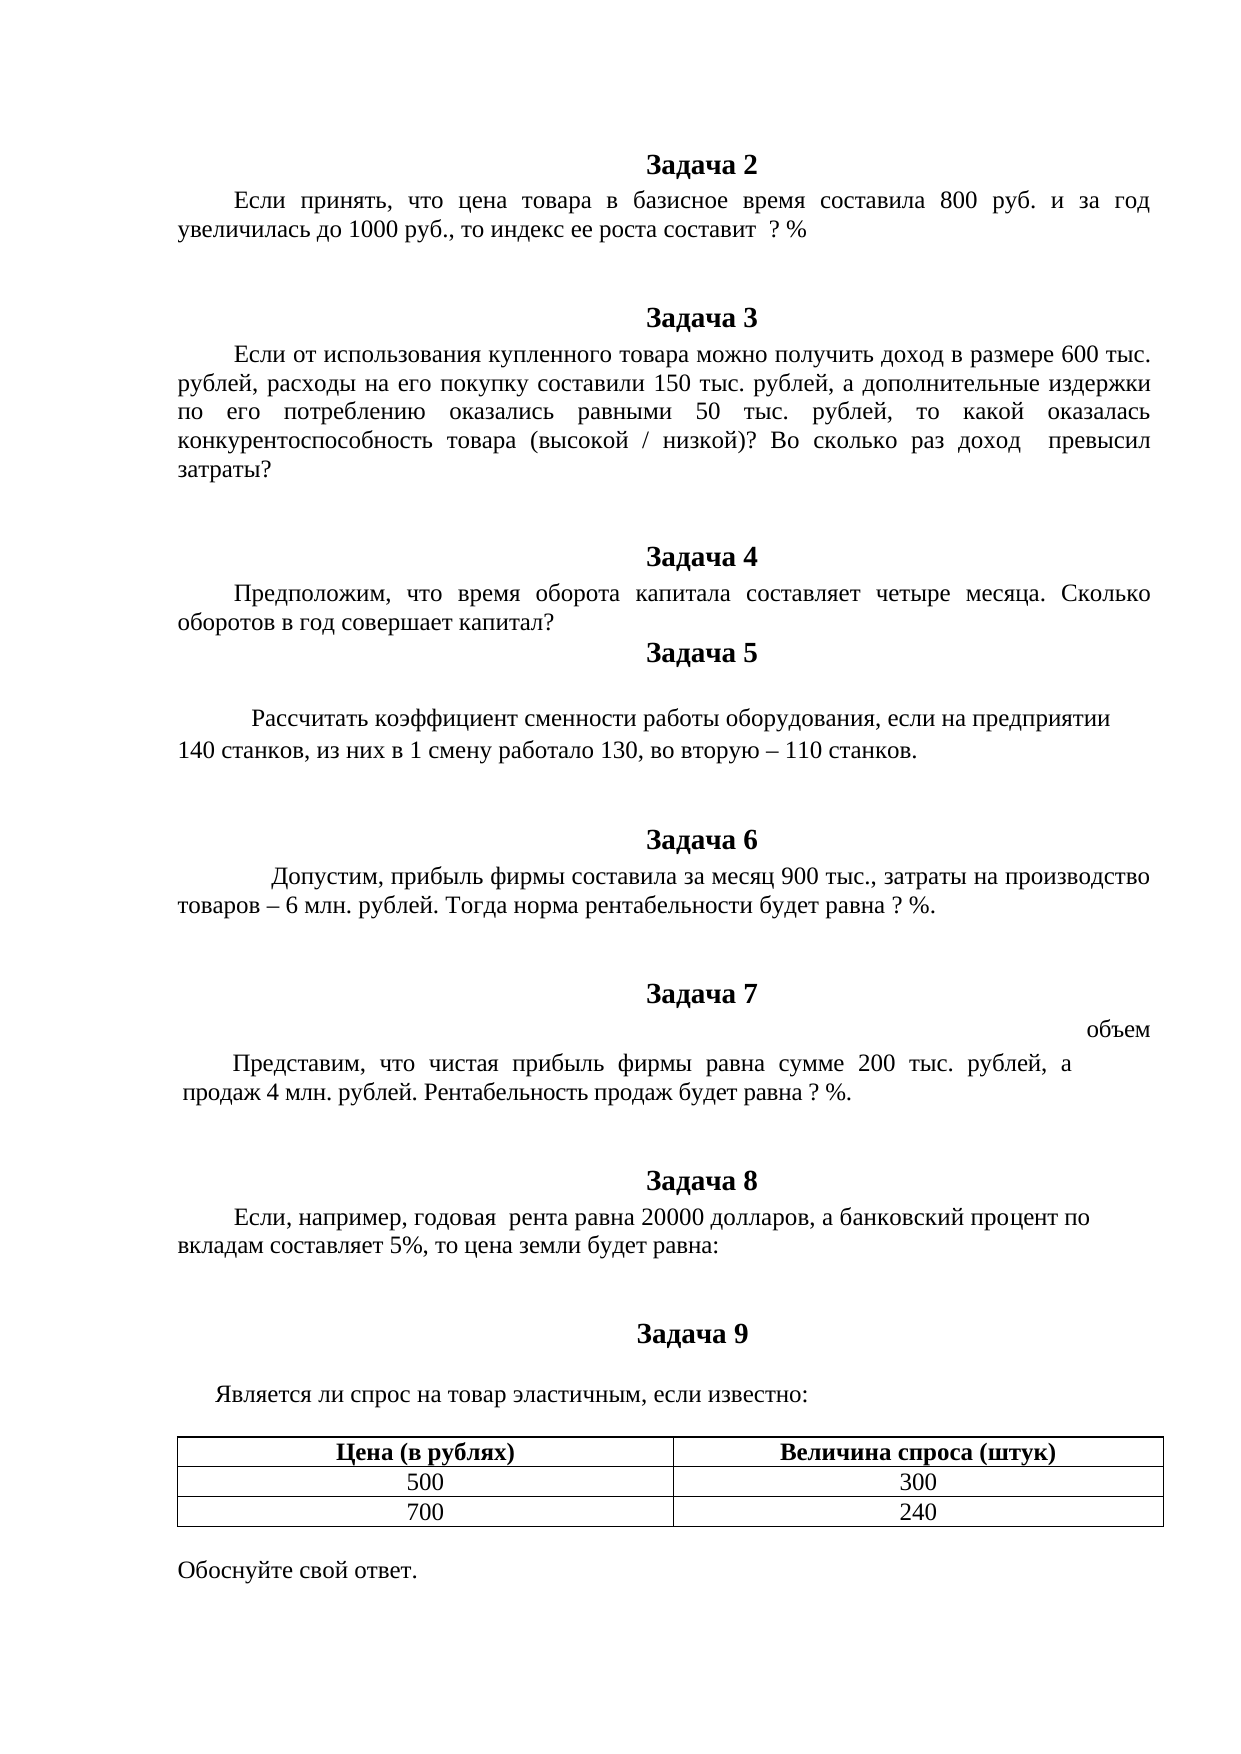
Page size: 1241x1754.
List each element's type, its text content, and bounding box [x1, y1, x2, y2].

text Задача 3 [252, 300, 1152, 334]
text Рассчитать коэффициент сменности работы оборудования, если на предприятии 140 станков, из них в 1 смену работало 130, во вторую – 110 станков. [177, 703, 1152, 764]
text Задача 8 [252, 1163, 1152, 1197]
text Задача 7 [252, 976, 1152, 1009]
table_header Цена (в рублях) [178, 1438, 673, 1466]
text Если принять, что цена товара в базисное время составила 800 руб. и за год увеличилась до 1000 руб., то индекс ее роста составит ? % [177, 185, 1152, 243]
table_cell 300 [674, 1467, 1163, 1496]
text Задача 6 [252, 822, 1152, 856]
text Предположим, что время оборота капитала составляет четыре месяца. Сколько оборотов в год совершает капитал? [177, 578, 1152, 636]
text Задача 4 [252, 539, 1152, 573]
text Обоснуйте свой ответ. [177, 1555, 1152, 1584]
text Задача 5 [252, 636, 1152, 669]
text Допустим, прибыль фирмы составила за месяц 900 тыс., затраты на производство товаров – 6 млн. рублей. Тогда норма рентабельности будет равна ? %. [177, 861, 1152, 918]
text Если от использования купленного товара можно получить доход в размере 600 тыс. рублей, расходы на его покупку составили 150 тыс. рублей, а дополнительные издержки по его потреблению оказались равными 50 тыс. рублей, то какой оказалась конкурентоспособность товара (высокой / низкой)? Во сколько раз доход превысил затраты? [177, 339, 1152, 483]
text Задача 9 [177, 1317, 1152, 1350]
table_cell 500 [178, 1467, 673, 1496]
text Задача 2 [252, 147, 1152, 180]
table_cell 240 [674, 1497, 1163, 1526]
text Является ли спрос на товар эластичным, если известно: [177, 1379, 1152, 1408]
text Если, например, годовая рента равна 20000 долларов, а банковский процент по вкладам составляет 5%, то цена земли будет равна: [177, 1202, 1152, 1259]
table_header Величина спроса (штук) [674, 1438, 1163, 1466]
text Представим, что чистая прибыль фирмы равна сумме 200 тыс. рублей, а объем продаж 4 млн. рублей. Рентабельность продаж будет равна ? %. [182, 1014, 1151, 1106]
table_cell 700 [178, 1497, 673, 1526]
